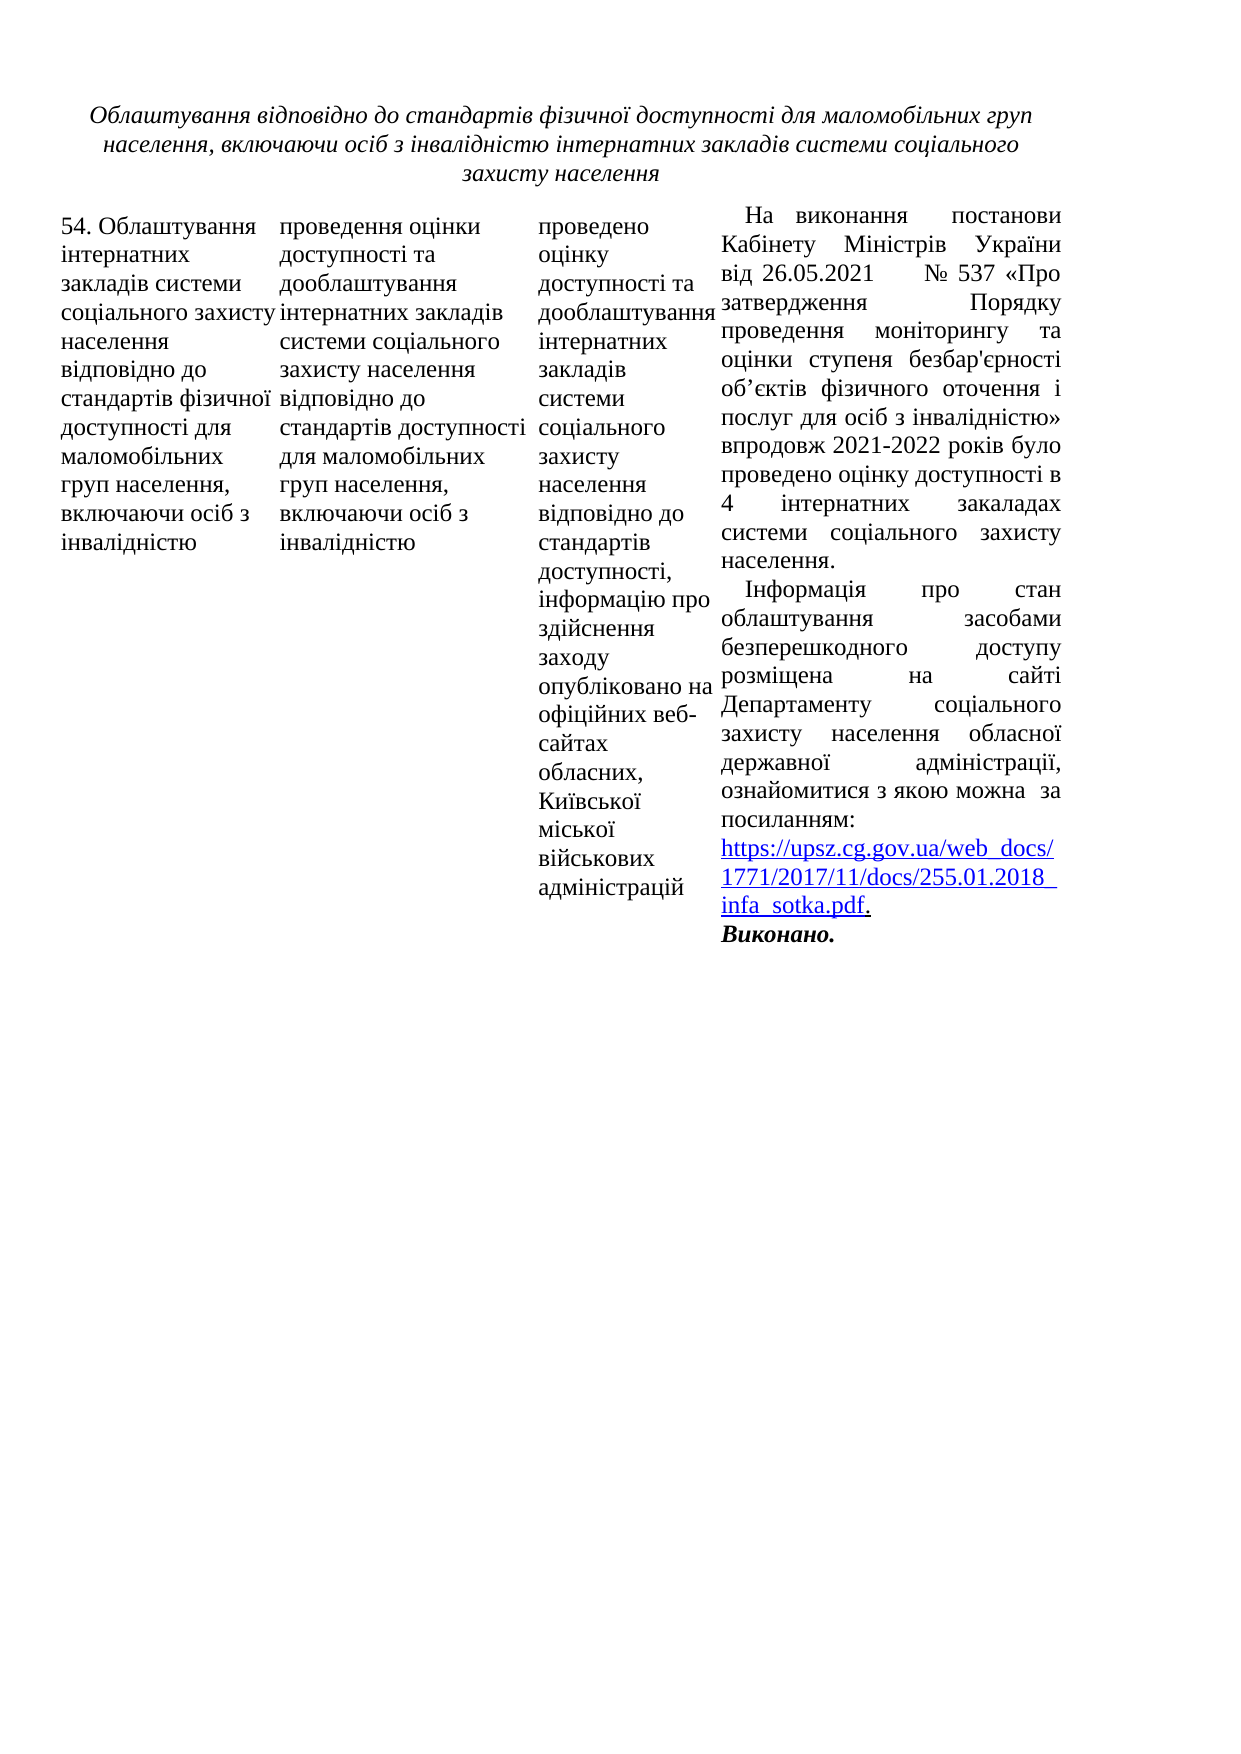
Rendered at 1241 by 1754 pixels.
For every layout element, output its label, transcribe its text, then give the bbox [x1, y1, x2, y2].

table_cell На виконання постанови Кабінету Міністрів України від 26.05.2021 № 537 «Про затвердження Порядку проведення моніторингу та оцінки ступеня безбар'єрності об’єктів фізичного оточення і послуг для осіб з інвалідністю» впродовж 2021-2022 років було проведено оцінку доступності в 4 інтернатних закаладах системи соціального захисту населення. Інформація про стан облаштування засобами безперешкодного доступу розміщена на сайті Департаменту соціального захисту населення обласної державної адміністрації, ознайомитися з якою можна за посиланням: https://upsz.cg.gov.ua/web_docs/1771/2017/11/docs/255.01.2018_infa_sotka.pdf. Виконано. [719, 199, 1063, 949]
table_cell 54. Облаштування інтернатних закладів системи соціального захисту населення відповідно до стандартів фізичної доступності для маломобільних груп населення, включаючи осіб з інвалідністю [59, 199, 278, 949]
table_cell Облаштування відповідно до стандартів фізичної доступності для маломобільних груп населення, включаючи осіб з інвалідністю інтернатних закладів системи соціального захисту населення [59, 89, 1063, 199]
table_cell проведено оцінку доступності та дооблаштування інтернатних закладів системи соціального захисту населення відповідно до стандартів доступності, інформацію про здійснення заходу опубліковано на офіційних веб-сайтах обласних, Київської міської військових адміністрацій [537, 199, 719, 949]
table_cell проведення оцінки доступності та дооблаштування інтернатних закладів системи соціального захисту населення відповідно до стандартів доступності для маломобільних груп населення, включаючи осіб з інвалідністю [278, 199, 537, 949]
